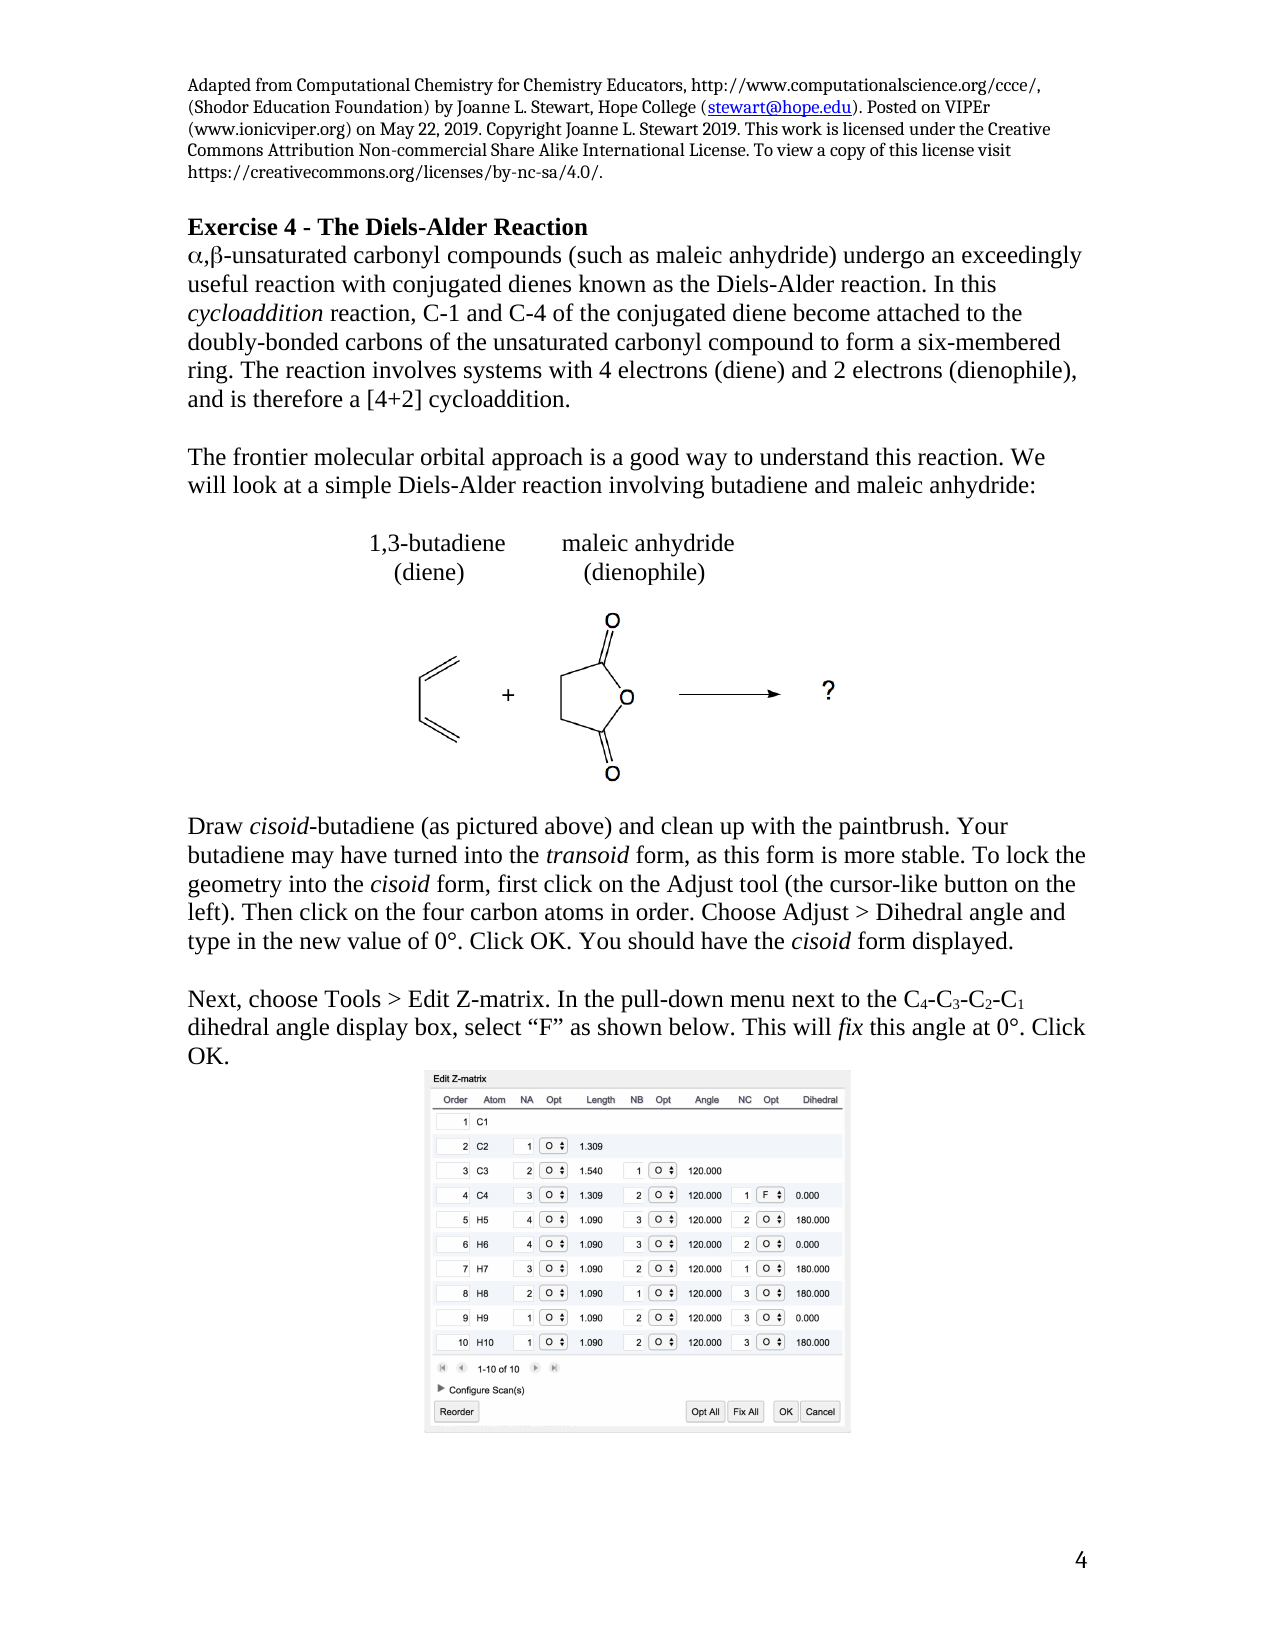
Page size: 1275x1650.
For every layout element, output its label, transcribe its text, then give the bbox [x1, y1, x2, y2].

text ,-unsaturated carbonyl compounds (such as maleic anhydride) undergo an exceedingly useful reaction with conjugated dienes known as the Diels-Alder reaction. In this cycloaddition reaction, C-1 and C-4 of the conjugated diene become attached to the doubly-bonded carbons of the unsaturated carbonyl compound to form a six-membered ring. The reaction involves systems with 4 electrons (diene) and 2 electrons (dienophile), and is therefore a [4+2] cycloaddition. [187, 240, 1087, 413]
text Next, choose Tools > Edit Z-matrix. In the pull-down menu next to the C4-C3-C2-C1 dihedral angle display box, select “F” as shown below. This will fix this angle at 0°. Click OK. [187, 984, 1087, 1070]
picture [424, 1070, 851, 1433]
text 1,3-butadiene maleic anhydride [187, 528, 1087, 557]
picture [368, 585, 907, 812]
text Draw cisoid-butadiene (as pictured above) and clean up with the paintbrush. Your butadiene may have turned into the transoid form, as this form is more stable. To lock the geometry into the cisoid form, first click on the Adjust tool (the cursor-like button on the left). Then click on the four carbon atoms in order. Choose Adjust > Dihedral angle and type in the new value of 0°. Click OK. You should have the cisoid form displayed. [187, 811, 1087, 955]
text (diene) (dienophile) [187, 557, 1087, 585]
text Exercise 4 - The Diels-Alder Reaction [187, 212, 1087, 240]
text The frontier molecular orbital approach is a good way to understand this reaction. We will look at a simple Diels-Alder reaction involving butadiene and maleic anhydride: [187, 442, 1087, 499]
